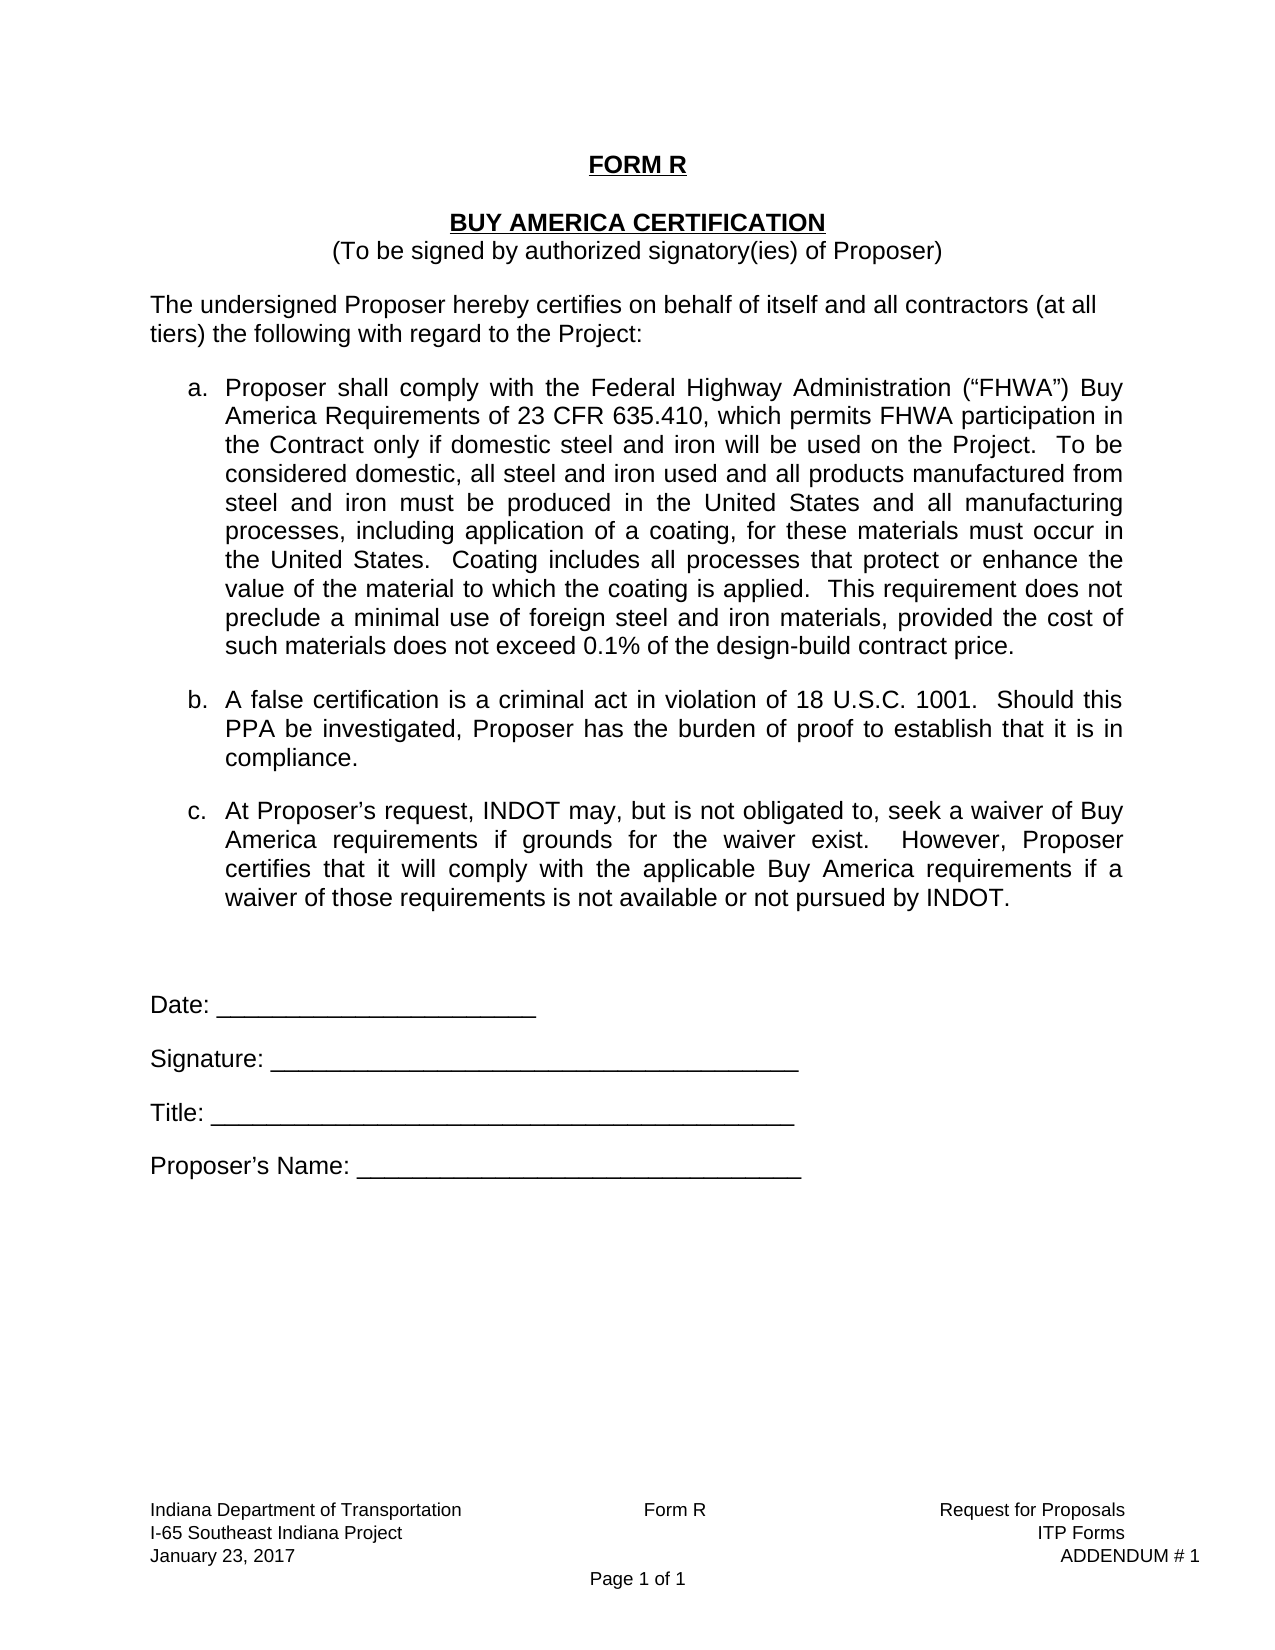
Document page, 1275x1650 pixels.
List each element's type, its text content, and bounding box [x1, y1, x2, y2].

title FORM R BUY AMERICA CERTIFICATION [150, 150, 1125, 236]
list Proposer shall comply with the Federal Highway Administration (“FHWA”) Buy America Requirements of 23 CFR 635.410, which permits FHWA participation in the Contract only if domestic steel and iron will be used on the Project. To be considered domestic, all steel and iron used and all products manufactured from steel and iron must be produced in the United States and all manufacturing processes, including application of a coating, for these materials must occur in the United States. Coating includes all processes that protect or enhance the value of the material to which the coating is applied. This requirement does not preclude a minimal use of foreign steel and iron materials, provided the cost of such materials does not exceed 0.1% of the design-build contract price. [187, 372, 1125, 660]
list A false certification is a criminal act in violation of 18 U.S.C. 1001. Should this PPA be investigated, Proposer has the burden of proof to establish that it is in compliance. [187, 685, 1125, 771]
text Proposer’s Name: ________________________________ [150, 1151, 1125, 1180]
text Title: __________________________________________ [150, 1097, 1125, 1126]
text (To be signed by authorized signatory(ies) of Proposer) [150, 236, 1125, 265]
text The undersigned Proposer hereby certifies on behalf of itself and all contractors (at all tiers) the following with regard to the Project: [150, 290, 1125, 347]
text Signature: ______________________________________ [150, 1044, 1125, 1072]
list At Proposer’s request, INDOT may, but is not obligated to, seek a waiver of Buy America requirements if grounds for the waiver exist. However, Proposer certifies that it will comply with the applicable Buy America requirements if a waiver of those requirements is not available or not pursued by INDOT. [187, 796, 1125, 911]
text Date: _______________________ [150, 990, 1125, 1019]
